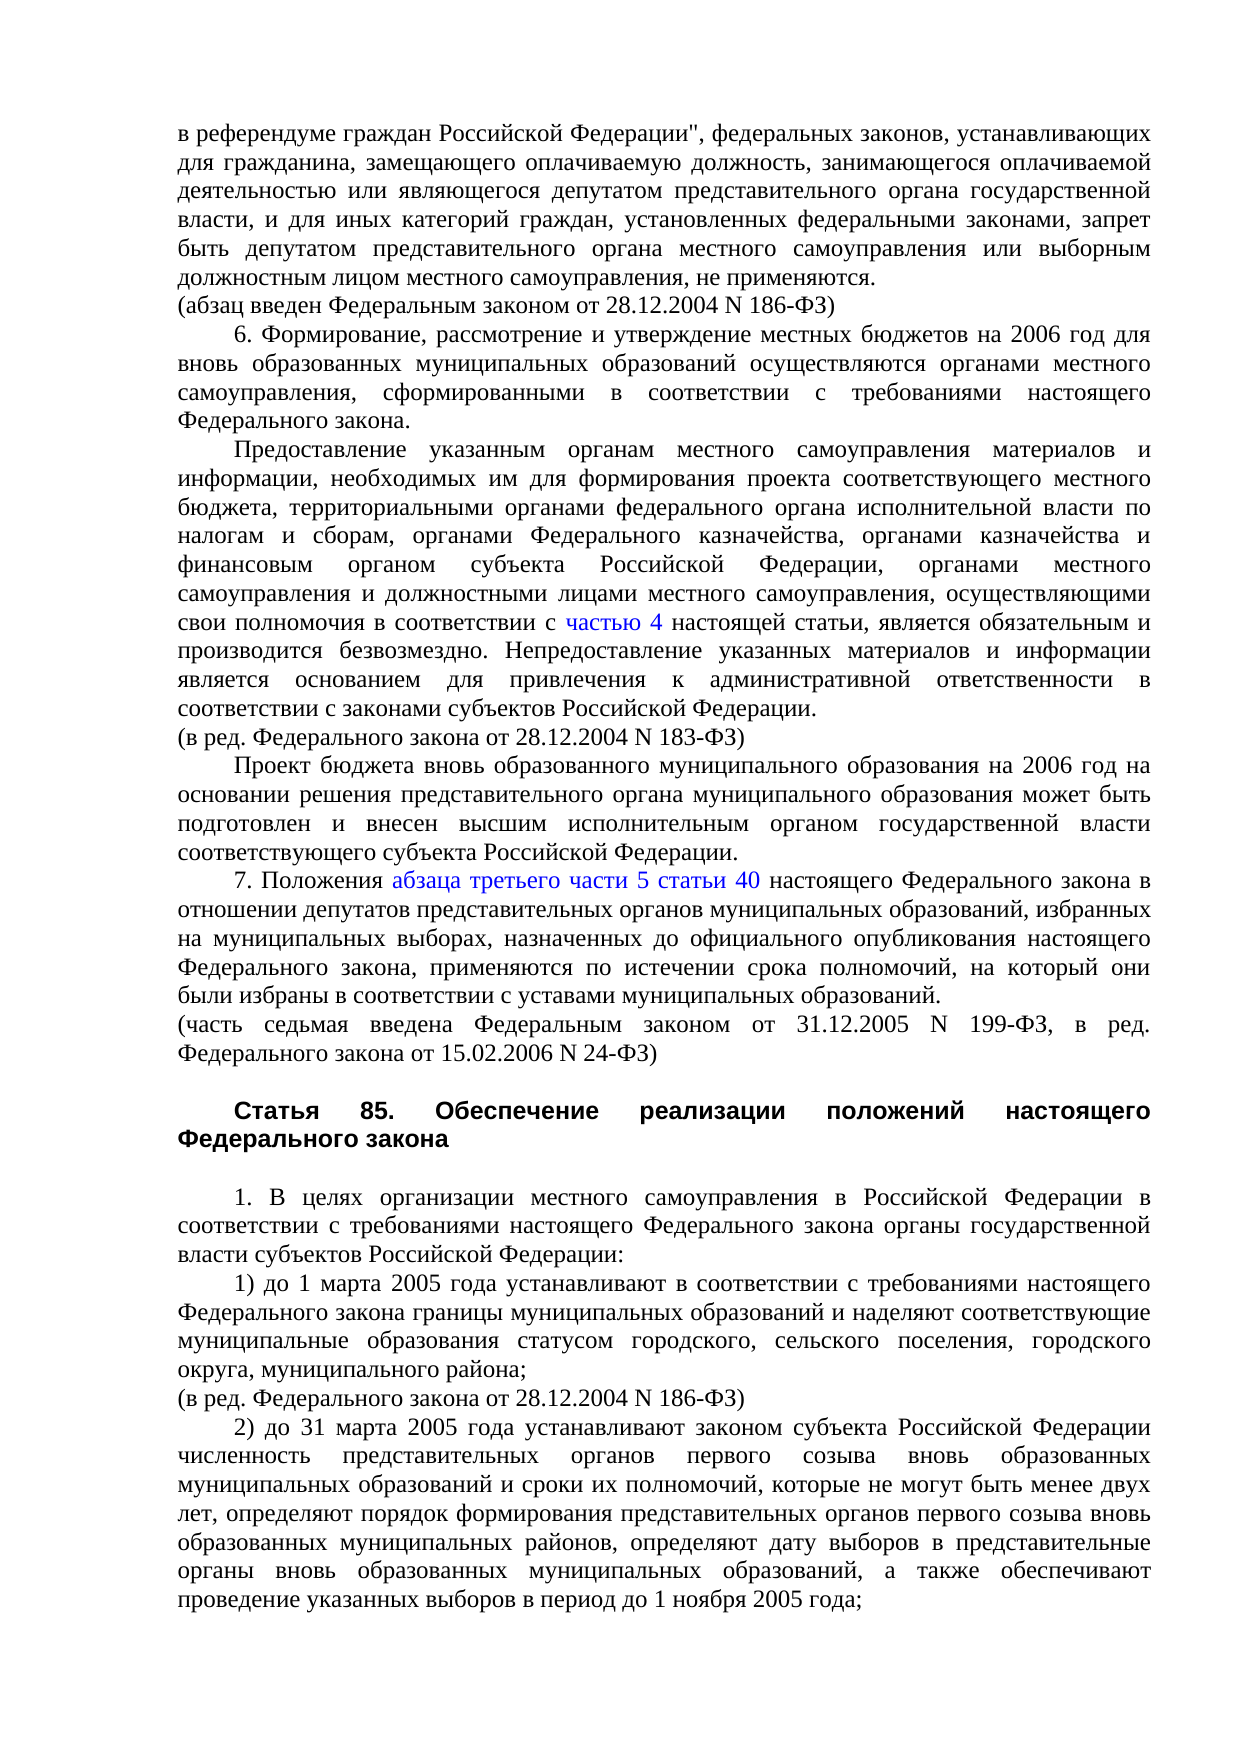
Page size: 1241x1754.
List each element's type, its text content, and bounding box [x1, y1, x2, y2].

text 1) до 1 марта 2005 года устанавливают в соответствии с требованиями настоящего Федерального закона границы муниципальных образований и наделяют соответствующие муниципальные образования статусом городского, сельского поселения, городского округа, муниципального района; [177, 1268, 1152, 1383]
text 7. Положения абзаца третьего части 5 статьи 40 настоящего Федерального закона в отношении депутатов представительных органов муниципальных образований, избранных на муниципальных выборах, назначенных до официального опубликования настоящего Федерального закона, применяются по истечении срока полномочий, на который они были избраны в соответствии с уставами муниципальных образований. [177, 866, 1152, 1009]
text 2) до 31 марта 2005 года устанавливают законом субъекта Российской Федерации численность представительных органов первого созыва вновь образованных муниципальных образований и сроки их полномочий, которые не могут быть менее двух лет, определяют порядок формирования представительных органов первого созыва вновь образованных муниципальных районов, определяют дату выборов в представительные органы вновь образованных муниципальных образований, а также обеспечивают проведение указанных выборов в период до 1 ноября 2005 года; [177, 1412, 1152, 1613]
text 6. Формирование, рассмотрение и утверждение местных бюджетов на 2006 год для вновь образованных муниципальных образований осуществляются органами местного самоуправления, сформированными в соответствии с требованиями настоящего Федерального закона. [177, 319, 1152, 434]
text (в ред. Федерального закона от 28.12.2004 N 186-ФЗ) [177, 1383, 1152, 1412]
text Проект бюджета вновь образованного муниципального образования на 2006 год на основании решения представительного органа муниципального образования может быть подготовлен и внесен высшим исполнительным органом государственной власти соответствующего субъекта Российской Федерации. [177, 751, 1152, 866]
text (абзац введен Федеральным законом от 28.12.2004 N 186-ФЗ) [177, 291, 1152, 319]
text Статья 85. Обеспечение реализации положений настоящего Федерального закона [177, 1096, 1152, 1153]
text Предоставление указанным органам местного самоуправления материалов и информации, необходимых им для формирования проекта соответствующего местного бюджета, территориальными органами федерального органа исполнительной власти по налогам и сборам, органами Федерального казначейства, органами казначейства и финансовым органом субъекта Российской Федерации, органами местного самоуправления и должностными лицами местного самоуправления, осуществляющими свои полномочия в соответствии с частью 4 настоящей статьи, является обязательным и производится безвозмездно. Непредоставление указанных материалов и информации является основанием для привлечения к административной ответственности в соответствии с законами субъектов Российской Федерации. [177, 434, 1152, 722]
text (в ред. Федерального закона от 28.12.2004 N 183-ФЗ) [177, 722, 1152, 751]
text (часть седьмая введена Федеральным законом от 31.12.2005 N 199-ФЗ, в ред. Федерального закона от 15.02.2006 N 24-ФЗ) [177, 1009, 1152, 1067]
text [177, 118, 1152, 291]
text 1. В целях организации местного самоуправления в Российской Федерации в соответствии с требованиями настоящего Федерального закона органы государственной власти субъектов Российской Федерации: [177, 1182, 1152, 1268]
